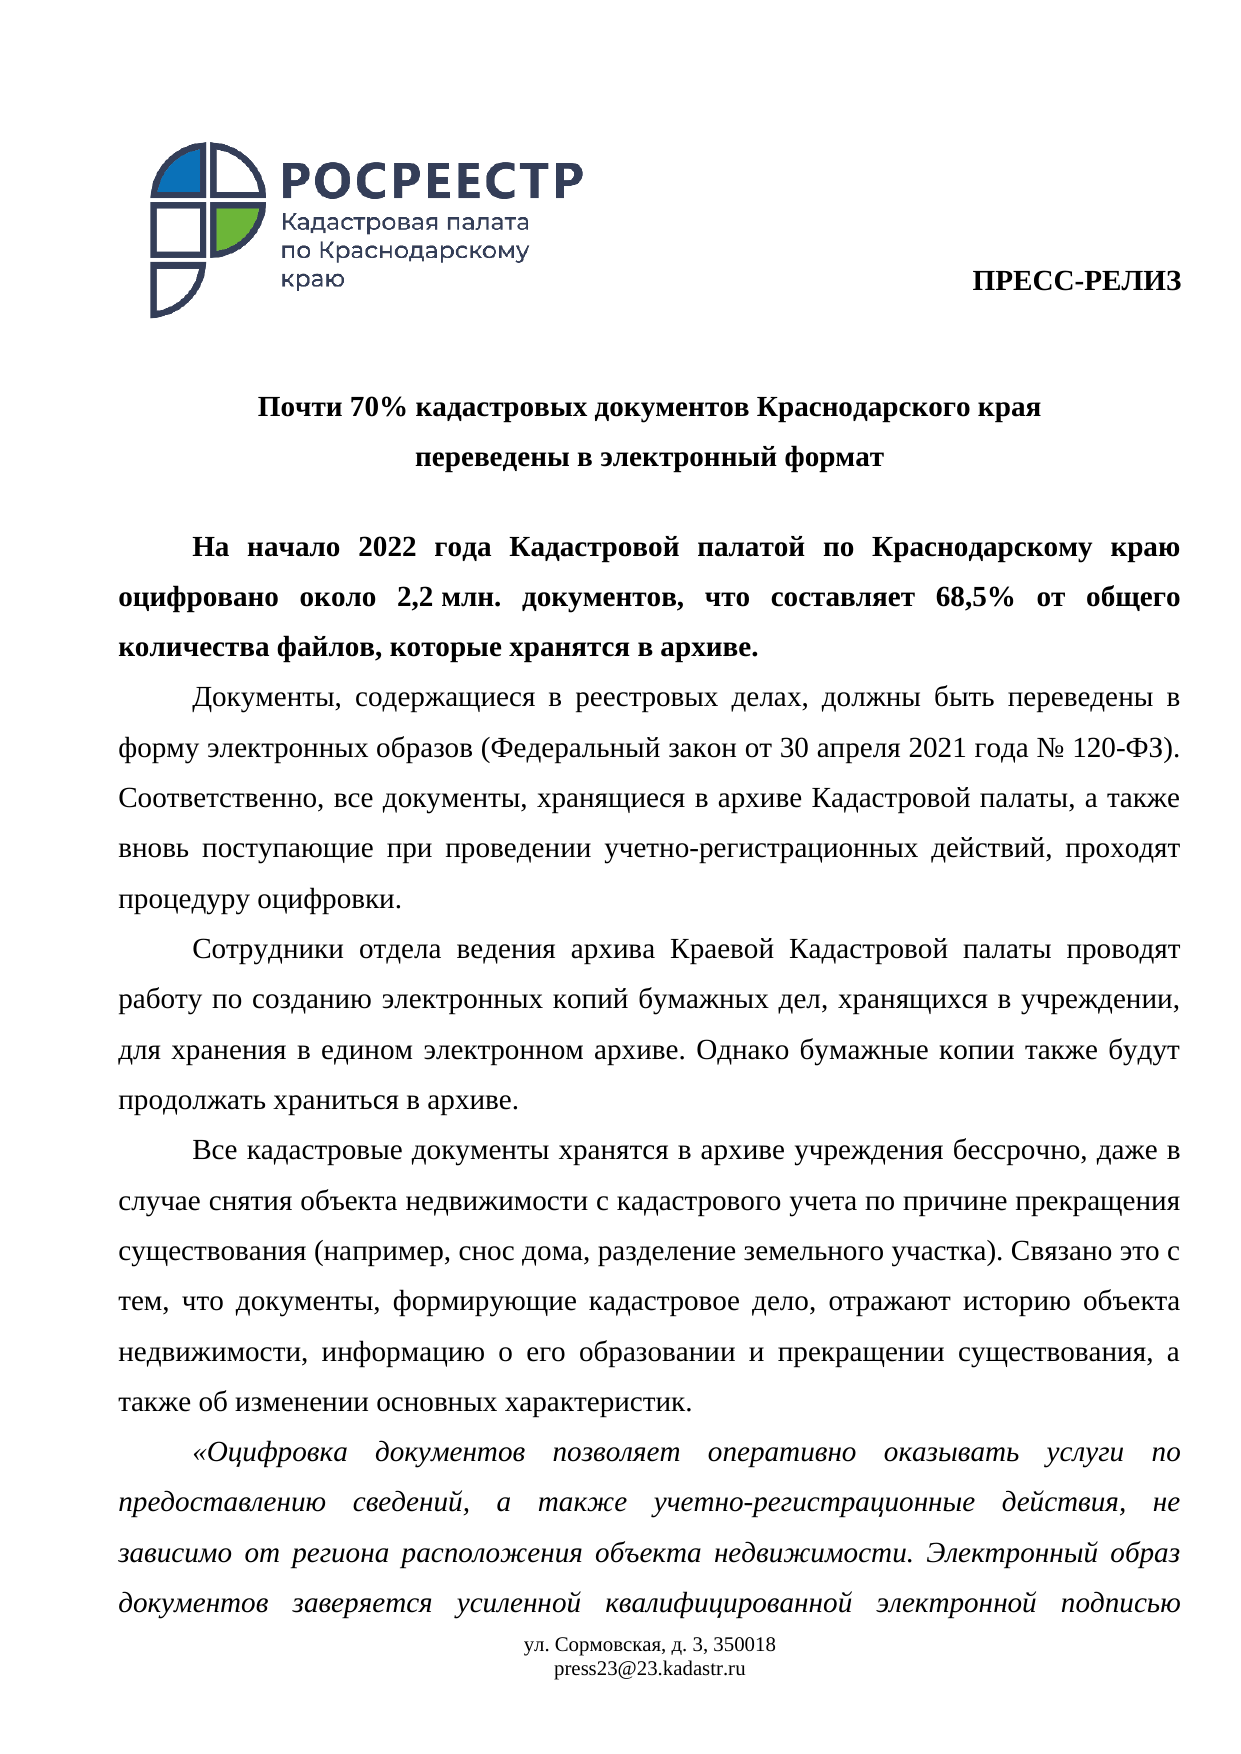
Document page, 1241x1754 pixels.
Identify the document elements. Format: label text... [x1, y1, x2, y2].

text Все кадастровые документы хранятся в архиве учреждения бессрочно, даже в случае снятия объекта недвижимости с кадастрового учета по причине прекращения существования (например, снос дома, разделение земельного участка). Связано это с тем, что документы, формирующие кадастровое дело, отражают историю объекта недвижимости, информацию о его образовании и прекращении существования, а также об изменении основных характеристик. [118, 1132, 1181, 1417]
text Почти 70% кадастровых документов Краснодарского края переведены в электронный формат [118, 389, 1181, 515]
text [118, 1434, 1181, 1619]
picture [145, 139, 589, 321]
text Документы, содержащиеся в реестровых делах, должны быть переведены в форму электронных образов (Федеральный закон от 30 апреля 2021 года № 120-ФЗ). Соответственно, все документы, хранящиеся в архиве Кадастровой палаты, а также вновь поступающие при проведении учетно-регистрационных действий, проходят процедуру оцифровки. [118, 679, 1181, 914]
text На начало 2022 года Кадастровой палатой по Краснодарскому краю оцифровано около 2,2 млн. документов, что составляет 68,5% от общего количества файлов, которые хранятся в архиве. [118, 529, 1181, 663]
text Сотрудники отдела ведения архива Краевой Кадастровой палаты проводят работу по созданию электронных копий бумажных дел, хранящихся в учреждении, для хранения в едином электронном архиве. Однако бумажные копии также будут продолжать храниться в архиве. [118, 931, 1181, 1116]
text ПРЕСС-РЕЛИЗ [118, 263, 1181, 387]
